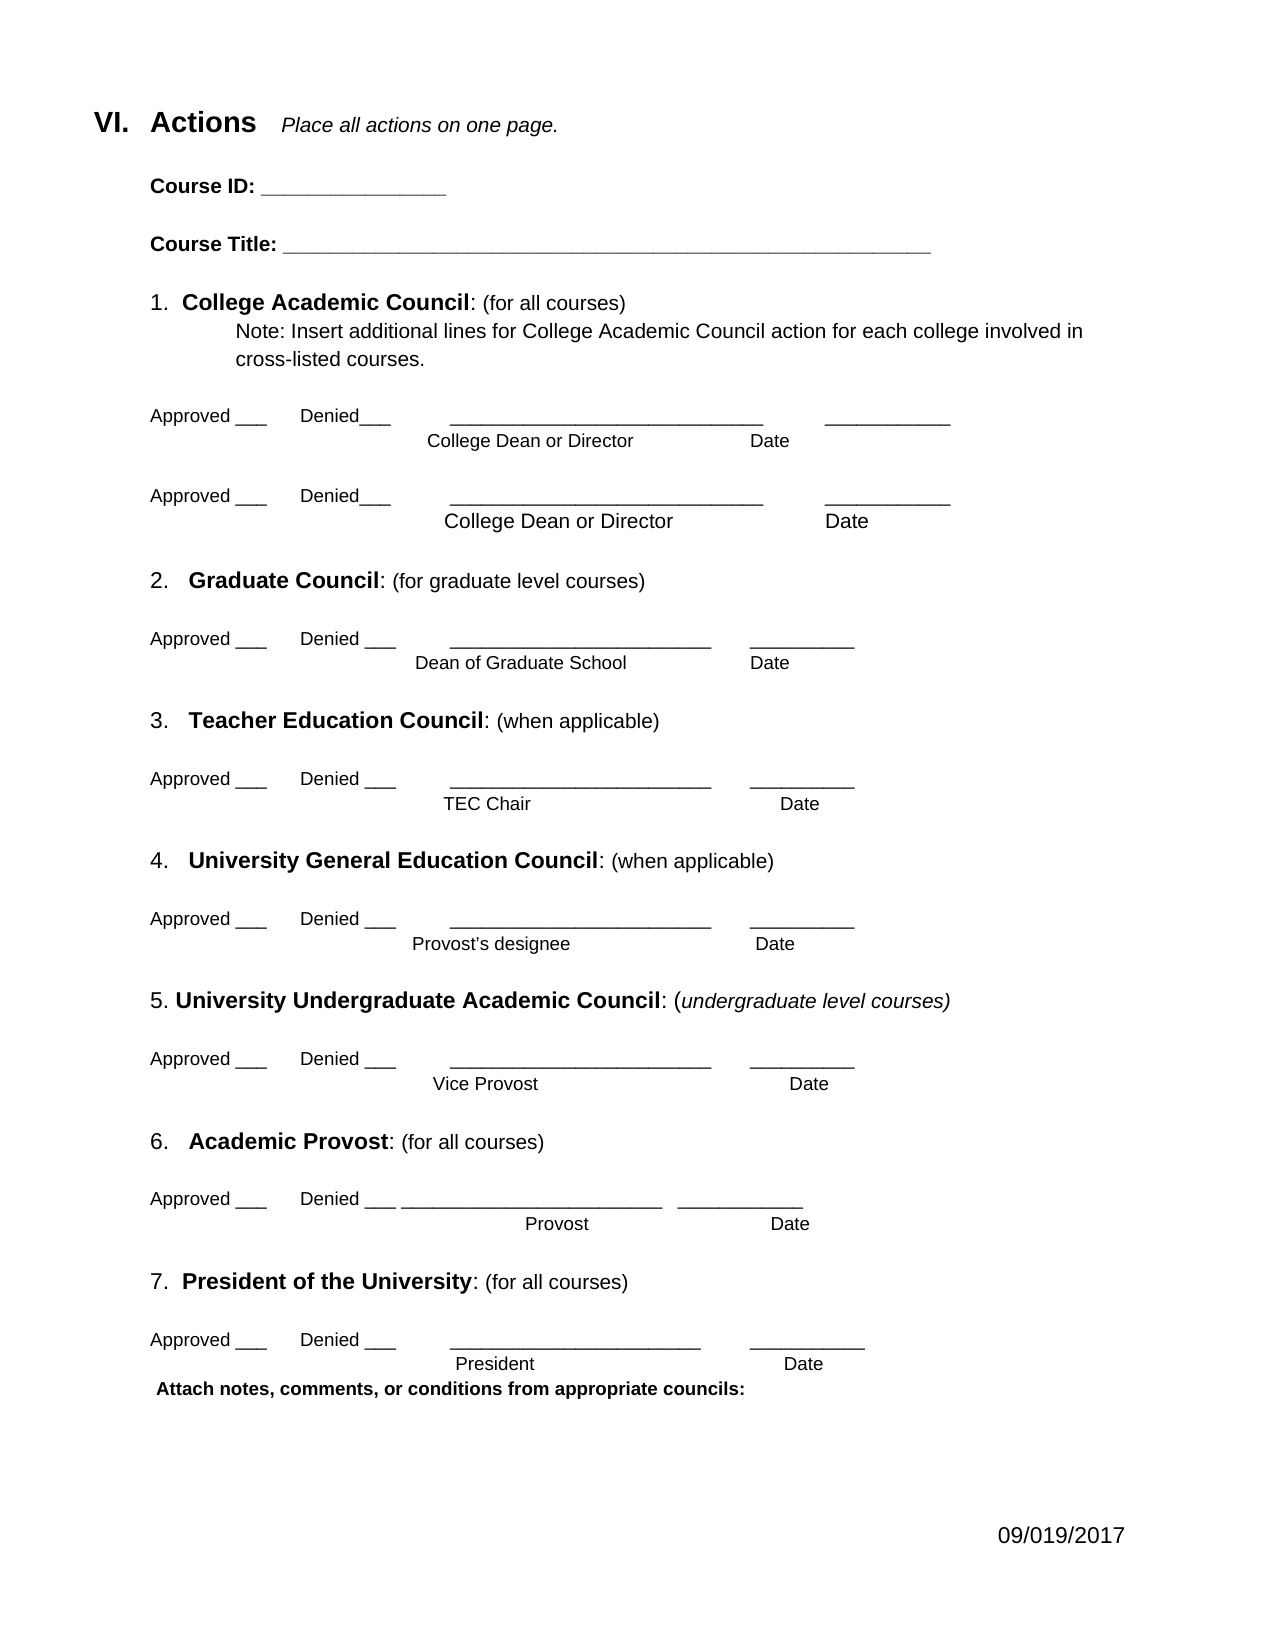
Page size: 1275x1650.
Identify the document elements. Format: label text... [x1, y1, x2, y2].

text Approved ___ Denied___ ______________________________ ____________ [150, 484, 1125, 506]
text Approved ___ Denied ___ _________________________ __________ [150, 1048, 1125, 1069]
text 1. College Academic Council: (for all courses) [150, 289, 1125, 316]
text 7. President of the University: (for all courses) [150, 1268, 1125, 1294]
text Approved ___ Denied___ ______________________________ ____________ [150, 404, 1125, 426]
text TEC Chair Date [150, 792, 1125, 814]
text Approved ___ Denied ___ _________________________ ____________ Provost Date [150, 1188, 1125, 1234]
text President Date [150, 1353, 1125, 1375]
text Approved ___ Denied ___ _________________________ __________ [150, 767, 1125, 789]
text Note: Insert additional lines for College Academic Council action for each college involved in cross-listed courses. [235, 319, 1125, 371]
text Attach notes, comments, or conditions from appropriate councils: [150, 1378, 1125, 1399]
text 3. Teacher Education Council: (when applicable) [150, 707, 1125, 733]
text College Dean or Director Date [150, 429, 1125, 451]
text Vice Provost Date [150, 1073, 1125, 1094]
text Provost’s designee Date [150, 932, 1125, 954]
text Course Title: ________________________________________________________ [150, 231, 1125, 255]
text 5. University Undergraduate Academic Council: (undergraduate level courses) [150, 987, 1125, 1014]
text Approved ___ Denied ___ ________________________ ___________ [150, 1328, 1125, 1350]
text College Dean or Director Date [150, 509, 1125, 533]
text 2. Graduate Council: (for graduate level courses) [150, 567, 1125, 593]
text Approved ___ Denied ___ _________________________ __________ [150, 627, 1125, 649]
text VI. Actions Place all actions on one page. [94, 105, 1125, 138]
text Dean of Graduate School Date [150, 652, 1125, 674]
text 6. Academic Provost: (for all courses) [150, 1128, 1125, 1154]
text 4. University General Education Council: (when applicable) [150, 847, 1125, 874]
text Approved ___ Denied ___ _________________________ __________ [150, 908, 1125, 929]
text Course ID: ________________ [150, 174, 1125, 198]
